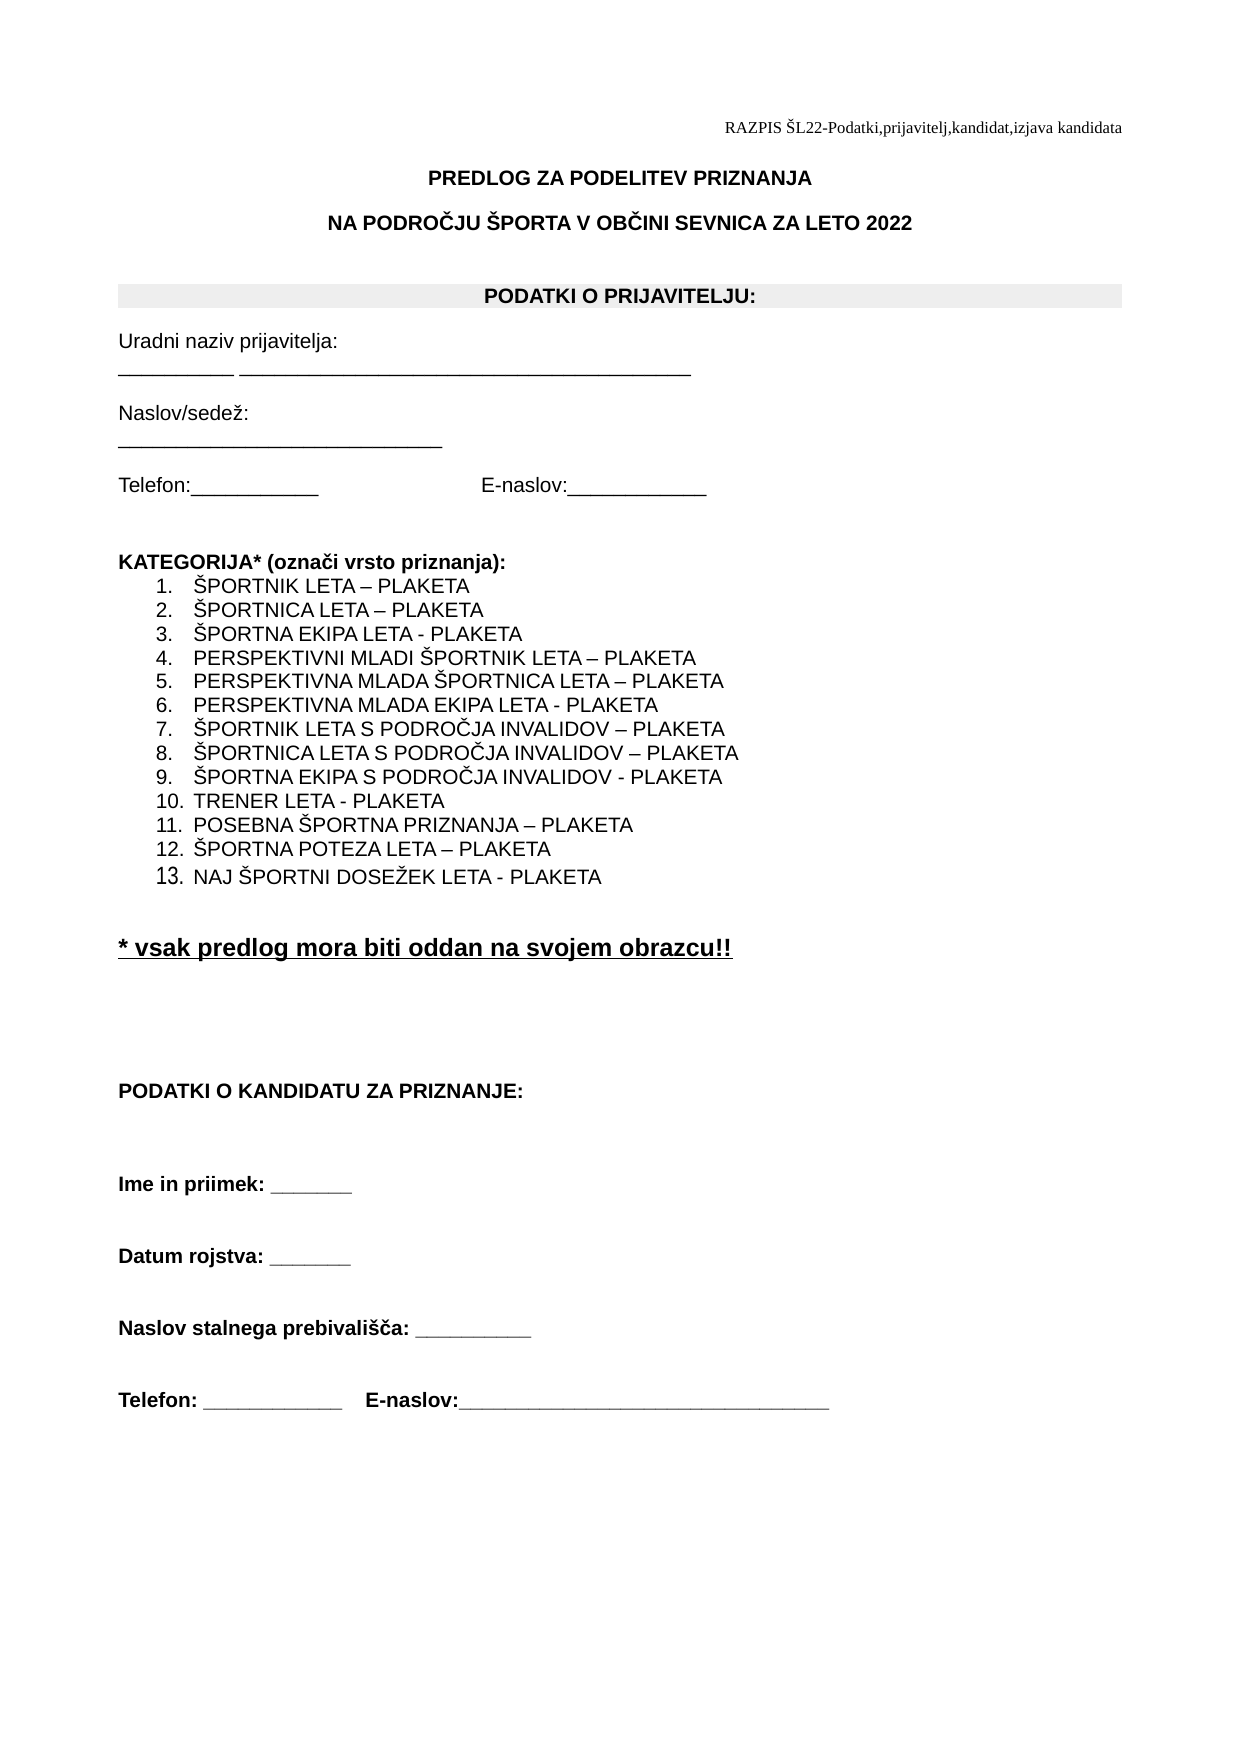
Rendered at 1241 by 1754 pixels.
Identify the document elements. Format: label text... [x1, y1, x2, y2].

list POSEBNA ŠPORTNA PRIZNANJA – PLAKETA [156, 813, 1122, 837]
text Datum rojstva: _______ [118, 1244, 1122, 1268]
text PREDLOG ZA PODELITEV PRIZNANJA [118, 166, 1122, 190]
text Telefon: ____________ E-naslov:________________________________ [118, 1388, 1122, 1412]
list PERSPEKTIVNI MLADI ŠPORTNIK LETA – PLAKETA [156, 645, 1122, 669]
text Uradni naziv prijavitelja: [118, 329, 1122, 353]
text PODATKI O PRIJAVITELJU: [118, 284, 1122, 308]
text Naslov stalnega prebivališča: __________ [118, 1316, 1122, 1340]
list NAJ ŠPORTNI DOSEŽEK LETA - PLAKETA [156, 861, 1122, 889]
text Telefon:___________ E-naslov:____________ [118, 473, 1122, 497]
text Ime in priimek: _______ [118, 1172, 1122, 1196]
list ŠPORTNA EKIPA LETA - PLAKETA [156, 621, 1122, 645]
text KATEGORIJA* (označi vrsto priznanja): [118, 549, 1122, 573]
text NA PODROČJU ŠPORTA V OBČINI SEVNICA ZA LETO 2022 [118, 211, 1122, 263]
list PERSPEKTIVNA MLADA ŠPORTNICA LETA – PLAKETA [156, 669, 1122, 693]
list ŠPORTNICA LETA – PLAKETA [156, 597, 1122, 621]
list ŠPORTNIK LETA – PLAKETA [156, 573, 1122, 597]
list PERSPEKTIVNA MLADA EKIPA LETA - PLAKETA [156, 693, 1122, 717]
text Naslov/sedež: [118, 401, 1122, 425]
list ŠPORTNA POTEZA LETA – PLAKETA [156, 837, 1122, 861]
text __________ _______________________________________ [118, 353, 1122, 377]
list ŠPORTNIK LETA S PODROČJA INVALIDOV – PLAKETA [156, 717, 1122, 741]
text PODATKI O KANDIDATU ZA PRIZNANJE: [118, 1079, 1122, 1103]
text * vsak predlog mora biti oddan na svojem obrazcu!! [118, 932, 1122, 961]
list ŠPORTNICA LETA S PODROČJA INVALIDOV – PLAKETA [156, 741, 1122, 765]
text ____________________________ [118, 425, 1122, 449]
list TRENER LETA - PLAKETA [156, 789, 1122, 813]
list ŠPORTNA EKIPA S PODROČJA INVALIDOV - PLAKETA [156, 765, 1122, 789]
text RAZPIS ŠL22-Podatki,prijavitelj,kandidat,izjava kandidata [118, 118, 1122, 137]
